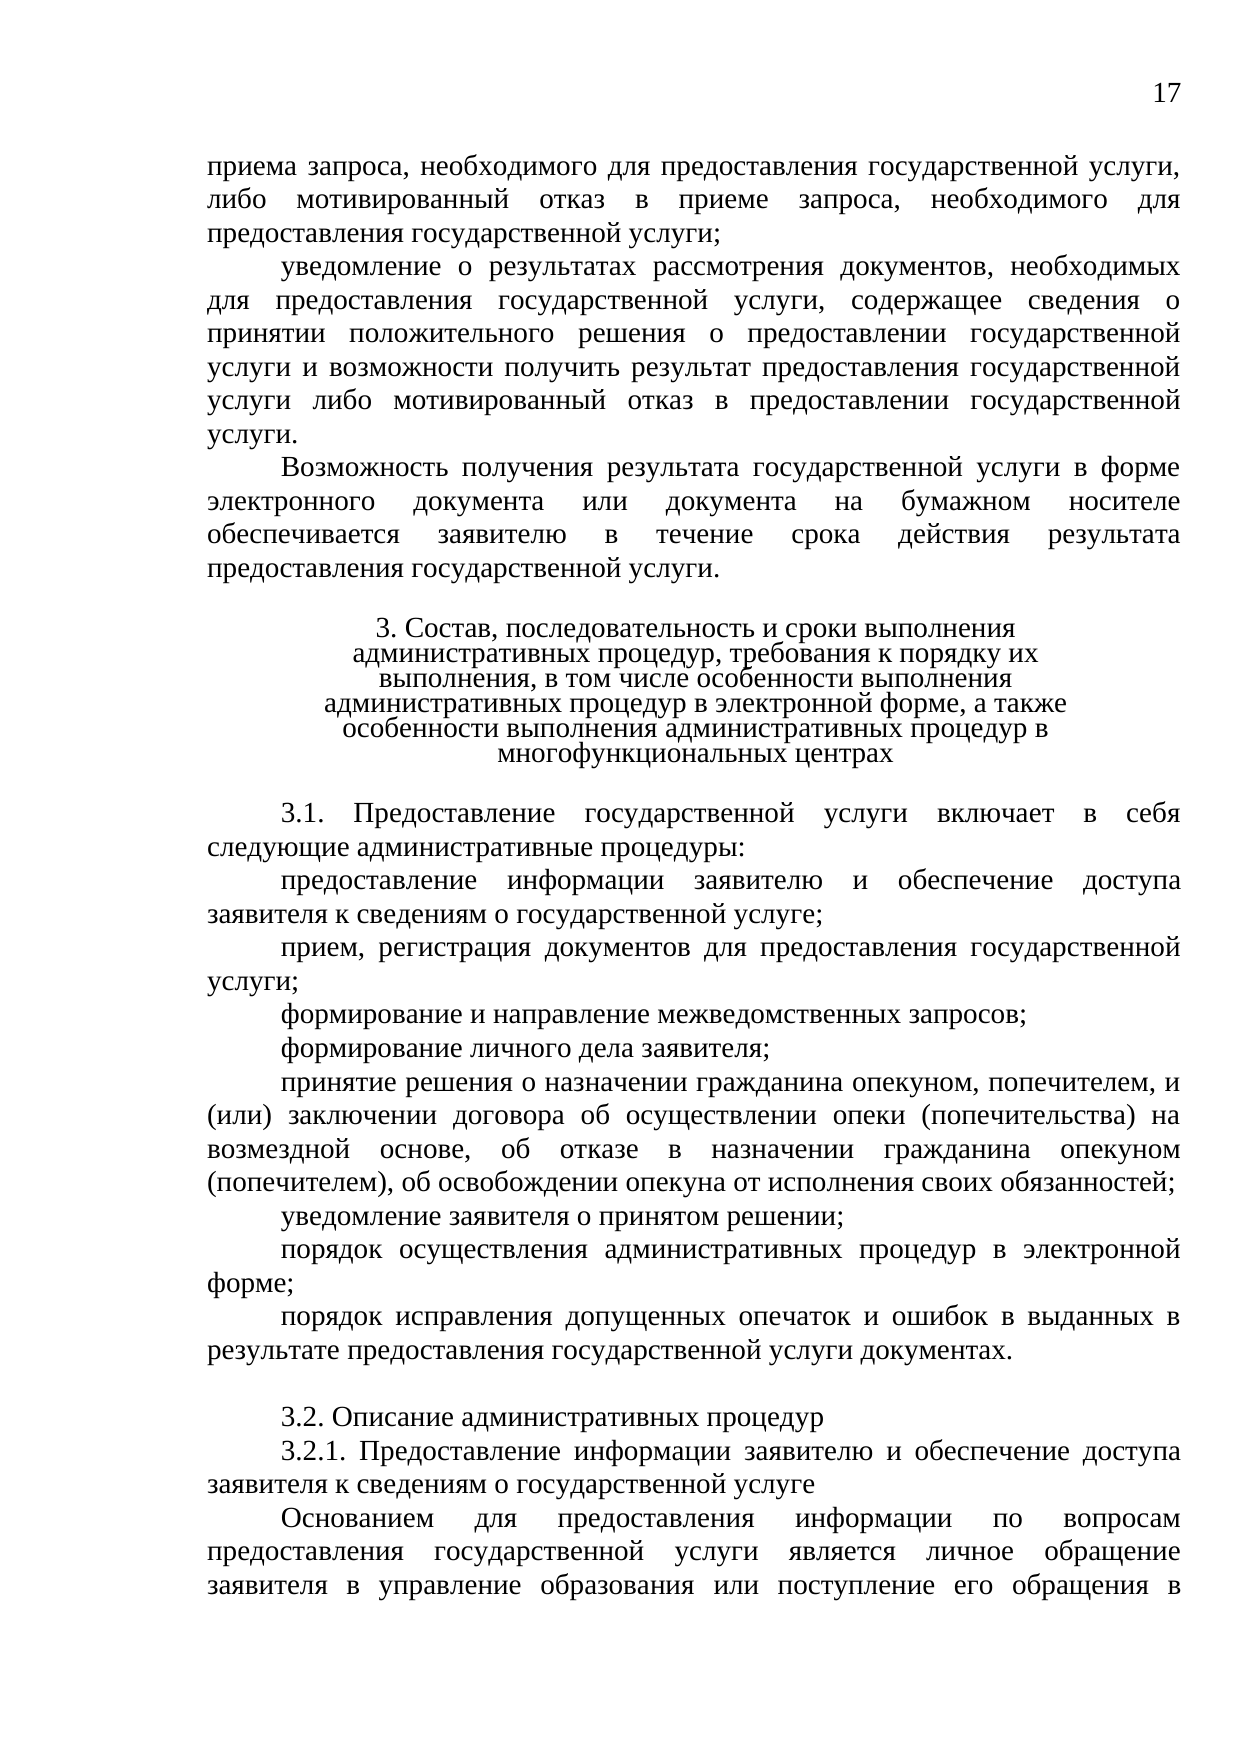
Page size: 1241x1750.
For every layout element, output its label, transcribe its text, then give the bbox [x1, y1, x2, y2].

list прием, регистрация документов для предоставления государственной услуги; [207, 929, 1181, 997]
text 3.2. Описание административных процедур [207, 1399, 1181, 1433]
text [207, 148, 1181, 248]
list формирование личного дела заявителя; [207, 1030, 1181, 1064]
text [207, 1500, 1181, 1600]
text 3.1. Предоставление государственной услуги включает в себя следующие административные процедуры: [207, 795, 1181, 862]
text предоставление информации заявителю и обеспечение доступа заявителя к сведениям о государственной услуге; [207, 862, 1181, 929]
text уведомление заявителя о принятом решении; [207, 1198, 1181, 1231]
list формирование и направление межведомственных запросов; [207, 997, 1181, 1030]
text 3. Состав, последовательность и сроки выполнения административных процедур, требования к порядку их выполнения, в том числе особенности выполнения административных процедур в электронной форме, а также особенности выполнения административных процедур в многофункциональных центрах [281, 617, 1110, 767]
text порядок осуществления административных процедур в электронной форме; [207, 1231, 1181, 1298]
text 3.2.1. Предоставление информации заявителю и обеспечение доступа заявителя к сведениям о государственной услуге [207, 1433, 1181, 1500]
text принятие решения о назначении гражданина опекуном, попечителем, и (или) заключении договора об осуществлении опеки (попечительства) на возмездной основе, об отказе в назначении гражданина опекуном (попечителем), об освобождении опекуна от исполнения своих обязанностей; [207, 1064, 1181, 1198]
text Возможность получения результата государственной услуги в форме электронного документа или документа на бумажном носителе обеспечивается заявителю в течение срока действия результата предоставления государственной услуги. [207, 449, 1181, 584]
text порядок исправления допущенных опечаток и ошибок в выданных в результате предоставления государственной услуги документах. [207, 1298, 1181, 1366]
text уведомление о результатах рассмотрения документов, необходимых для предоставления государственной услуги, содержащее сведения о принятии положительного решения о предоставлении государственной услуги и возможности получить результат предоставления государственной услуги либо мотивированный отказ в предоставлении государственной услуги. [207, 248, 1181, 449]
